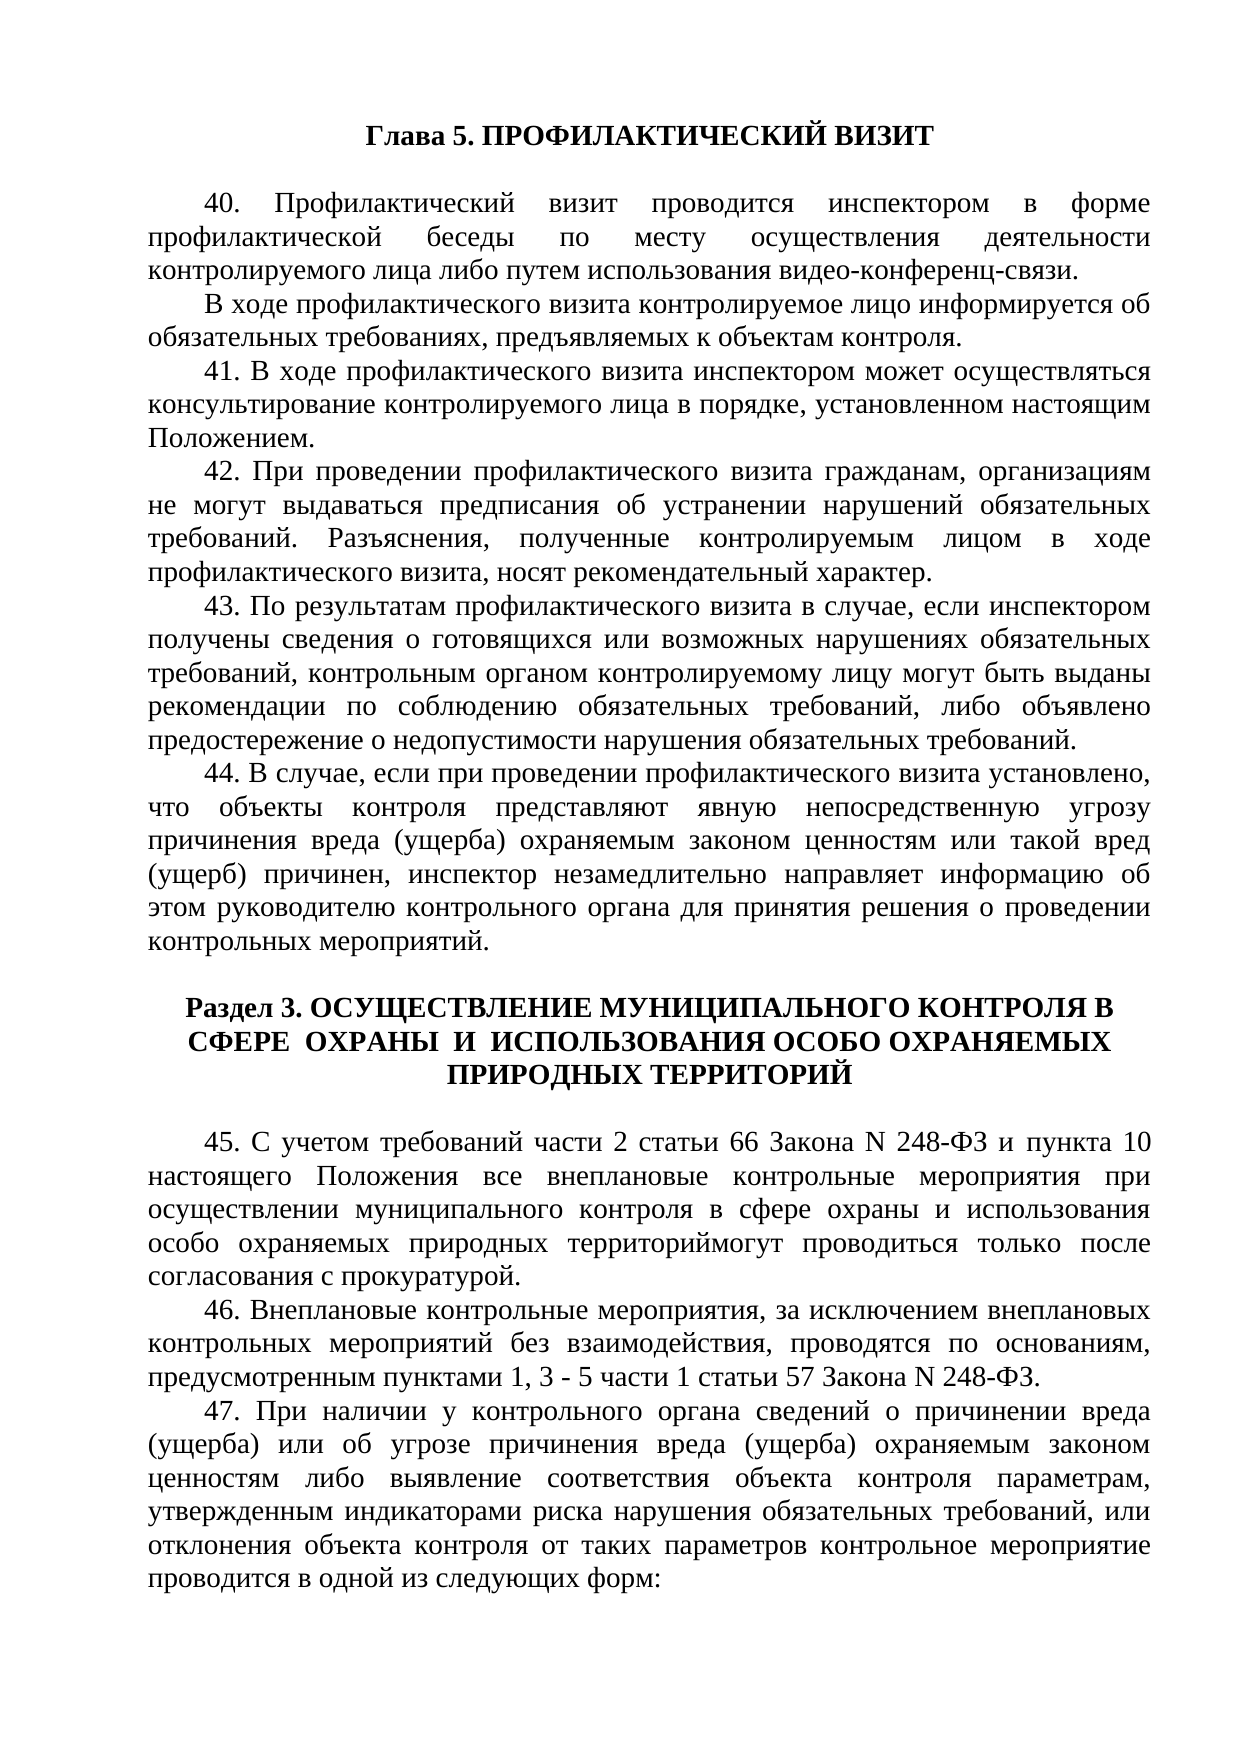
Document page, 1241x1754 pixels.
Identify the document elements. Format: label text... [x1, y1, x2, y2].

text В ходе профилактического визита контролируемое лицо информируется об обязательных требованиях, предъявляемых к объектам контроля. [148, 286, 1152, 353]
text 46. Внеплановые контрольные мероприятия, за исключением внеплановых контрольных мероприятий без взаимодействия, проводятся по основаниям, предусмотренным пунктами 1, 3 - 5 части 1 статьи 57 Закона N 248-ФЗ. [148, 1292, 1152, 1393]
text Раздел 3. ОСУЩЕСТВЛЕНИЕ МУНИЦИПАЛЬНОГО КОНТРОЛЯ В СФЕРЕ ОХРАНЫ И ИСПОЛЬЗОВАНИЯ ОСОБО ОХРАНЯЕМЫХ ПРИРОДНЫХ ТЕРРИТОРИЙ [148, 990, 1152, 1091]
text Глава 5. ПРОФИЛАКТИЧЕСКИЙ ВИЗИТ [148, 118, 1152, 152]
text 41. В ходе профилактического визита инспектором может осуществляться консультирование контролируемого лица в порядке, установленном настоящим Положением. [148, 353, 1152, 453]
text 45. С учетом требований части 2 статьи 66 Закона N 248-ФЗ и пункта 10 настоящего Положения все внеплановые контрольные мероприятия при осуществлении муниципального контроля в сфере охраны и использования особо охраняемых природных территориймогут проводиться только после согласования с прокуратурой. [148, 1124, 1152, 1292]
text 43. По результатам профилактического визита в случае, если инспектором получены сведения о готовящихся или возможных нарушениях обязательных требований, контрольным органом контролируемому лицу могут быть выданы рекомендации по соблюдению обязательных требований, либо объявлено предостережение о недопустимости нарушения обязательных требований. [148, 588, 1152, 755]
text 40. Профилактический визит проводится инспектором в форме профилактической беседы по месту осуществления деятельности контролируемого лица либо путем использования видео-конференц-связи. [148, 185, 1152, 286]
text 47. При наличии у контрольного органа сведений о причинении вреда (ущерба) или об угрозе причинения вреда (ущерба) охраняемым законом ценностям либо выявление соответствия объекта контроля параметрам, утвержденным индикаторами риска нарушения обязательных требований, или отклонения объекта контроля от таких параметров контрольное мероприятие проводится в одной из следующих форм: [148, 1393, 1152, 1594]
text 44. В случае, если при проведении профилактического визита установлено, что объекты контроля представляют явную непосредственную угрозу причинения вреда (ущерба) охраняемым законом ценностям или такой вред (ущерб) причинен, инспектор незамедлительно направляет информацию об этом руководителю контрольного органа для принятия решения о проведении контрольных мероприятий. [148, 755, 1152, 957]
text 42. При проведении профилактического визита гражданам, организациям не могут выдаваться предписания об устранении нарушений обязательных требований. Разъяснения, полученные контролируемым лицом в ходе профилактического визита, носят рекомендательный характер. [148, 453, 1152, 588]
